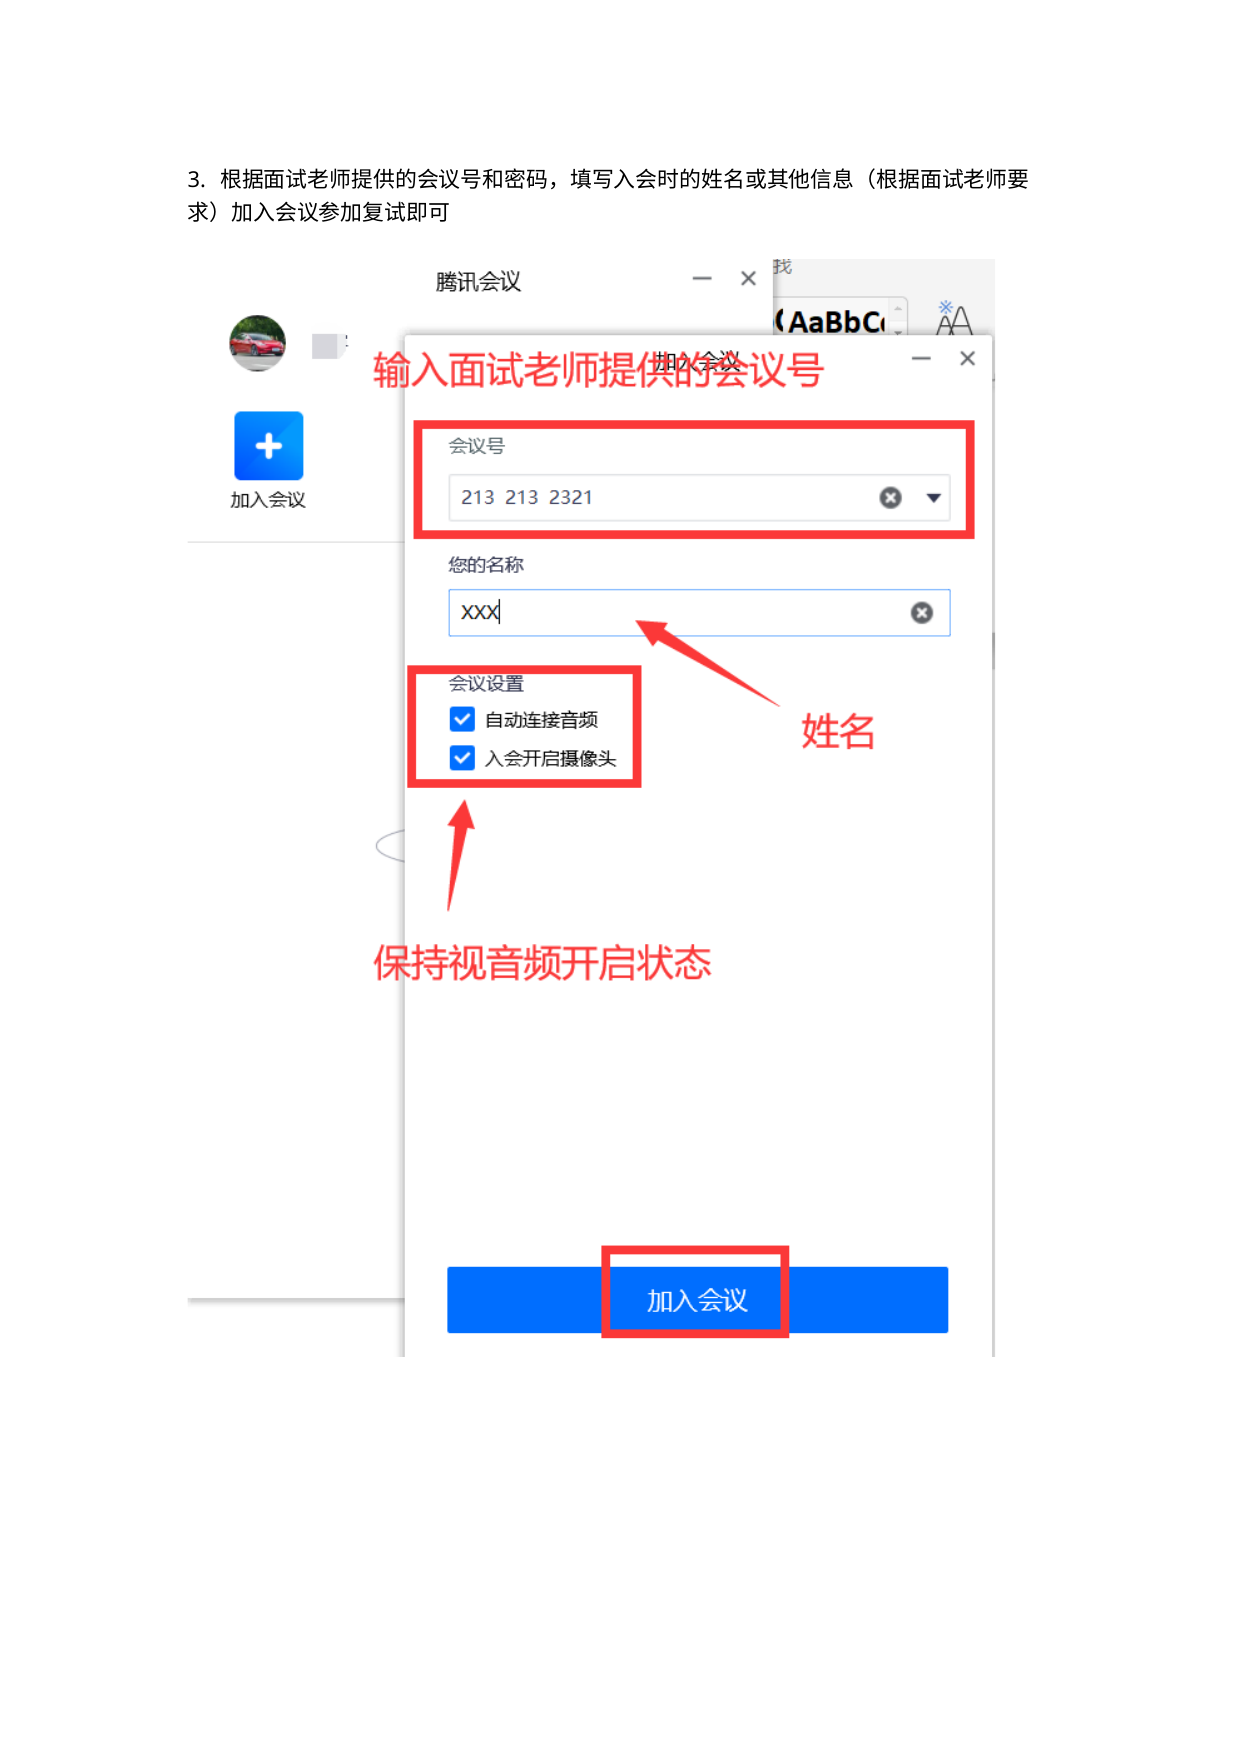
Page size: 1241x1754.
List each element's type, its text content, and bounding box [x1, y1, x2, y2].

picture [187, 259, 996, 1357]
list 根据面试老师提供的会议号和密码，填写入会时的姓名或其他信息（根据面试老师要求）加入会议参加复试即可 [187, 162, 1053, 227]
